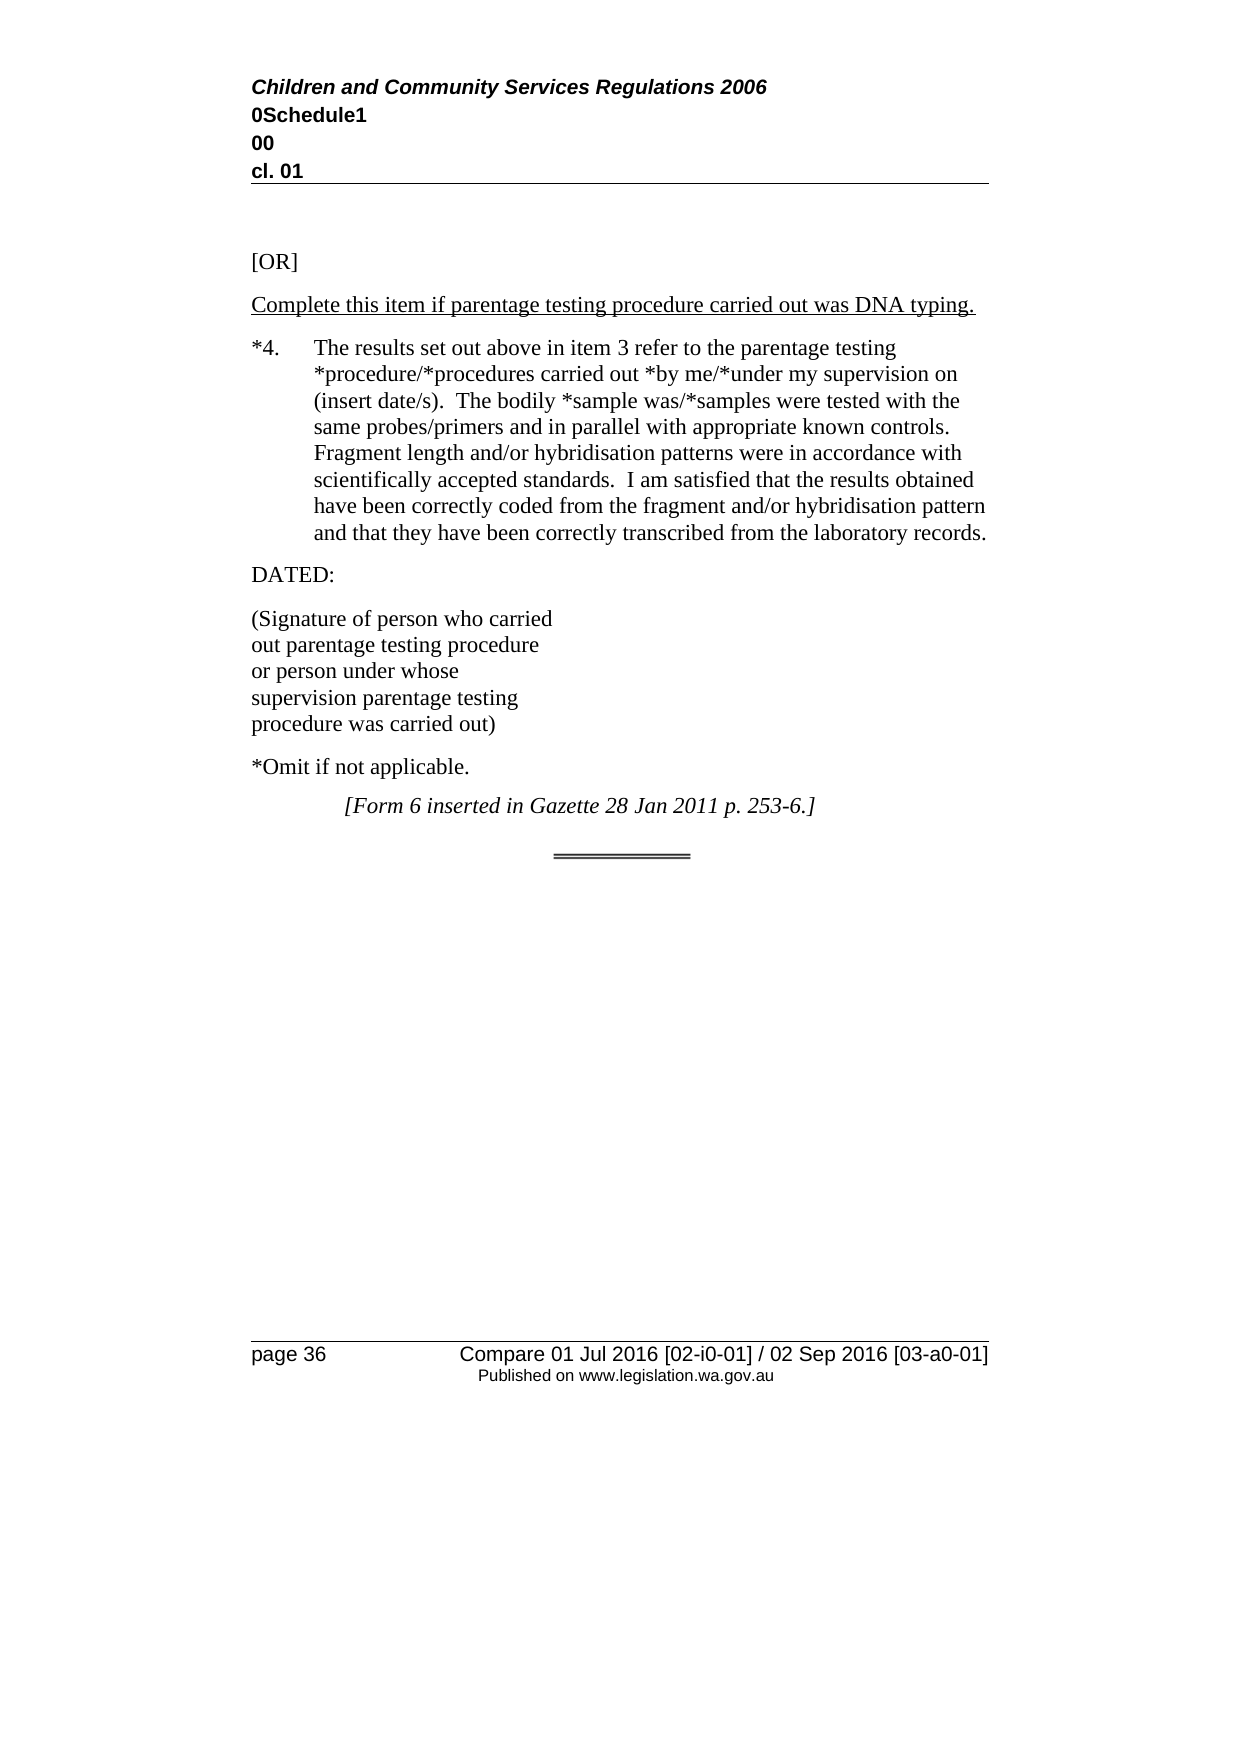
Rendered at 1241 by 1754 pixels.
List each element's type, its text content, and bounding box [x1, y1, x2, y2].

text *4. The results set out above in item 3 refer to the parentage testing *procedure/*procedures carried out *by me/*under my supervision on (insert date/s). The bodily *sample was/*samples were tested with the same probes/primers and in parallel with appropriate known controls. Fragment length and/or hybridisation patterns were in accordance with scientifically accepted standards. I am satisfied that the results obtained have been correctly coded from the fragment and/or hybridisation pattern and that they have been correctly transcribed from the laboratory records. [251, 334, 989, 545]
text *Omit if not applicable. [251, 753, 989, 779]
picture [543, 843, 697, 872]
text [Form 6 inserted in Gazette 28 Jan 2011 p. 253-6.] [251, 792, 989, 818]
text (Signature of person who carried out parentage testing procedure or person under whose supervision parentage testing procedure was carried out) [251, 604, 989, 736]
text DATED: [251, 562, 989, 588]
text Complete this item if parentage testing procedure carried out was DNA typing. [251, 291, 989, 317]
text [OR] [251, 248, 989, 274]
